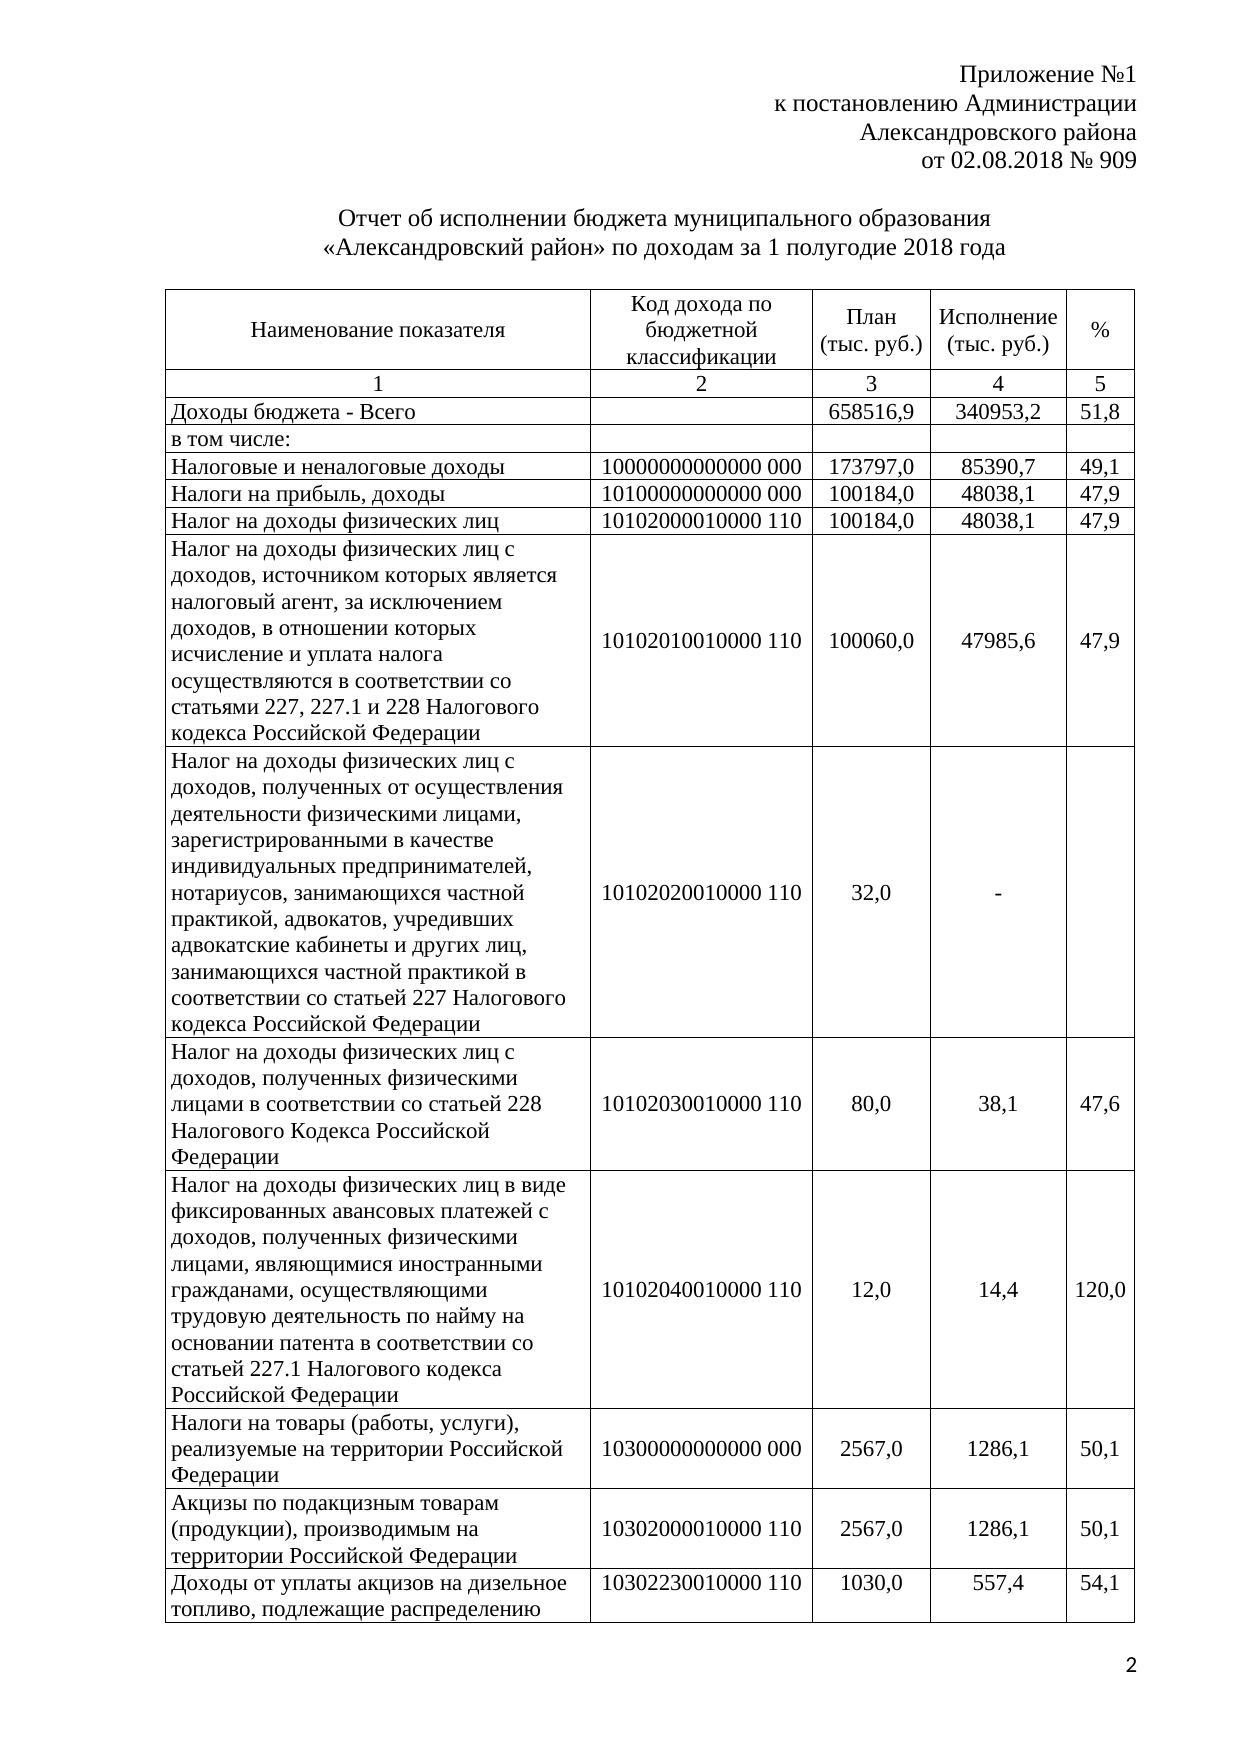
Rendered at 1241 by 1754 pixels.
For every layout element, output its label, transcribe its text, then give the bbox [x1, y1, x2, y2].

table_cell 1286,1 [931, 1489, 1066, 1568]
table_cell Акцизы по подакцизным товарам (продукции), производимым на территории Российской Федерации [166, 1489, 590, 1568]
table_cell 10302000010000 110 [591, 1489, 812, 1568]
table_cell 80,0 [813, 1038, 930, 1169]
table_cell 1 [166, 370, 590, 397]
table_cell - [931, 747, 1066, 1037]
table_cell 557,4 [931, 1569, 1066, 1622]
text Александровского района [177, 117, 1137, 145]
table_cell 3 [813, 370, 930, 397]
text Отчет об исполнении бюджета муниципального образования [177, 203, 1137, 232]
table_cell Налог на доходы физических лиц с доходов, полученных физическими лицами в соответствии со статьей 228 Налогового Кодекса Российской Федерации [166, 1038, 590, 1169]
table_cell 50,1 [1067, 1489, 1134, 1568]
table_cell 1286,1 [931, 1409, 1066, 1488]
table_cell Налоги на товары (работы, услуги), реализуемые на территории Российской Федерации [166, 1409, 590, 1488]
table_cell 85390,7 [931, 453, 1066, 479]
text к постановлению Администрации [177, 88, 1137, 117]
table_cell 5 [1067, 370, 1134, 397]
table_cell 10300000000000 000 [591, 1409, 812, 1488]
table_cell 10102010010000 110 [591, 535, 812, 746]
table_cell Налоговые и неналоговые доходы [166, 453, 590, 479]
table_cell Налог на доходы физических лиц в виде фиксированных авансовых платежей с доходов, полученных физическими лицами, являющимися иностранными гражданами, осуществляющими трудовую деятельность по найму на основании патента в соответствии со статьей 227.1 Налогового кодекса Российской Федерации [166, 1171, 590, 1408]
table_cell [1067, 425, 1134, 452]
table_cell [166, 1569, 590, 1622]
table_cell Налог на доходы физических лиц с доходов, источником которых является налоговый агент, за исключением доходов, в отношении которых исчисление и уплата налога осуществляются в соответствии со статьями 227, 227.1 и 228 Налогового кодекса Российской Федерации [166, 535, 590, 746]
table_cell 10100000000000 000 [591, 480, 812, 507]
table_cell 47,9 [1067, 480, 1134, 507]
table_cell 10000000000000 000 [591, 453, 812, 479]
table_cell 340953,2 [931, 398, 1066, 424]
table_cell [1067, 747, 1134, 1037]
table_cell 2567,0 [813, 1409, 930, 1488]
table_cell Налоги на прибыль, доходы [166, 480, 590, 507]
table_cell 50,1 [1067, 1409, 1134, 1488]
table_cell 10102020010000 110 [591, 747, 812, 1037]
table_cell 14,4 [931, 1171, 1066, 1408]
table_cell [591, 398, 812, 424]
table_cell Налог на доходы физических лиц [166, 508, 590, 534]
table_cell 51,8 [1067, 398, 1134, 424]
table_cell 100184,0 [813, 508, 930, 534]
table_cell 100060,0 [813, 535, 930, 746]
table_cell 47,9 [1067, 535, 1134, 746]
table_header % [1067, 290, 1134, 369]
table_cell [813, 425, 930, 452]
table_cell 47,9 [1067, 508, 1134, 534]
table_cell 2567,0 [813, 1489, 930, 1568]
table_cell [931, 425, 1066, 452]
text Приложение №1 [177, 59, 1137, 88]
table_cell Доходы бюджета - Всего [166, 398, 590, 424]
table_cell Налог на доходы физических лиц с доходов, полученных от осуществления деятельности физическими лицами, зарегистрированными в качестве индивидуальных предпринимателей, нотариусов, занимающихся частной практикой, адвокатов, учредивших адвокатские кабинеты и других лиц, занимающихся частной практикой в соответствии со статьей 227 Налогового кодекса Российской Федерации [166, 747, 590, 1037]
table_cell [591, 425, 812, 452]
table_cell 173797,0 [813, 453, 930, 479]
table_cell 10102030010000 110 [591, 1038, 812, 1169]
table_cell 10102000010000 110 [591, 508, 812, 534]
table_cell 54,1 [1067, 1569, 1134, 1622]
table_cell 48038,1 [931, 508, 1066, 534]
table_cell 10102040010000 110 [591, 1171, 812, 1408]
table_cell 48038,1 [931, 480, 1066, 507]
table_header Наименование показателя [166, 290, 590, 369]
table_cell 47,6 [1067, 1038, 1134, 1169]
text от 02.08.2018 № 909 [177, 145, 1137, 174]
table_cell 1030,0 [813, 1569, 930, 1622]
table_cell 49,1 [1067, 453, 1134, 479]
table_cell 10302230010000 110 [591, 1569, 812, 1622]
table_cell 47985,6 [931, 535, 1066, 746]
table_header Исполнение (тыс. руб.) [931, 290, 1066, 369]
text «Александровский район» по доходам за 1 полугодие 2018 года [177, 232, 1137, 260]
table_cell в том числе: [166, 425, 590, 452]
table_cell 32,0 [813, 747, 930, 1037]
table_cell 2 [591, 370, 812, 397]
table_cell 100184,0 [813, 480, 930, 507]
table_cell 38,1 [931, 1038, 1066, 1169]
table_header Код дохода по бюджетной классификации [591, 290, 812, 369]
table_cell 12,0 [813, 1171, 930, 1408]
table_header План (тыс. руб.) [813, 290, 930, 369]
table_cell 658516,9 [813, 398, 930, 424]
table_cell 4 [931, 370, 1066, 397]
table_cell 120,0 [1067, 1171, 1134, 1408]
